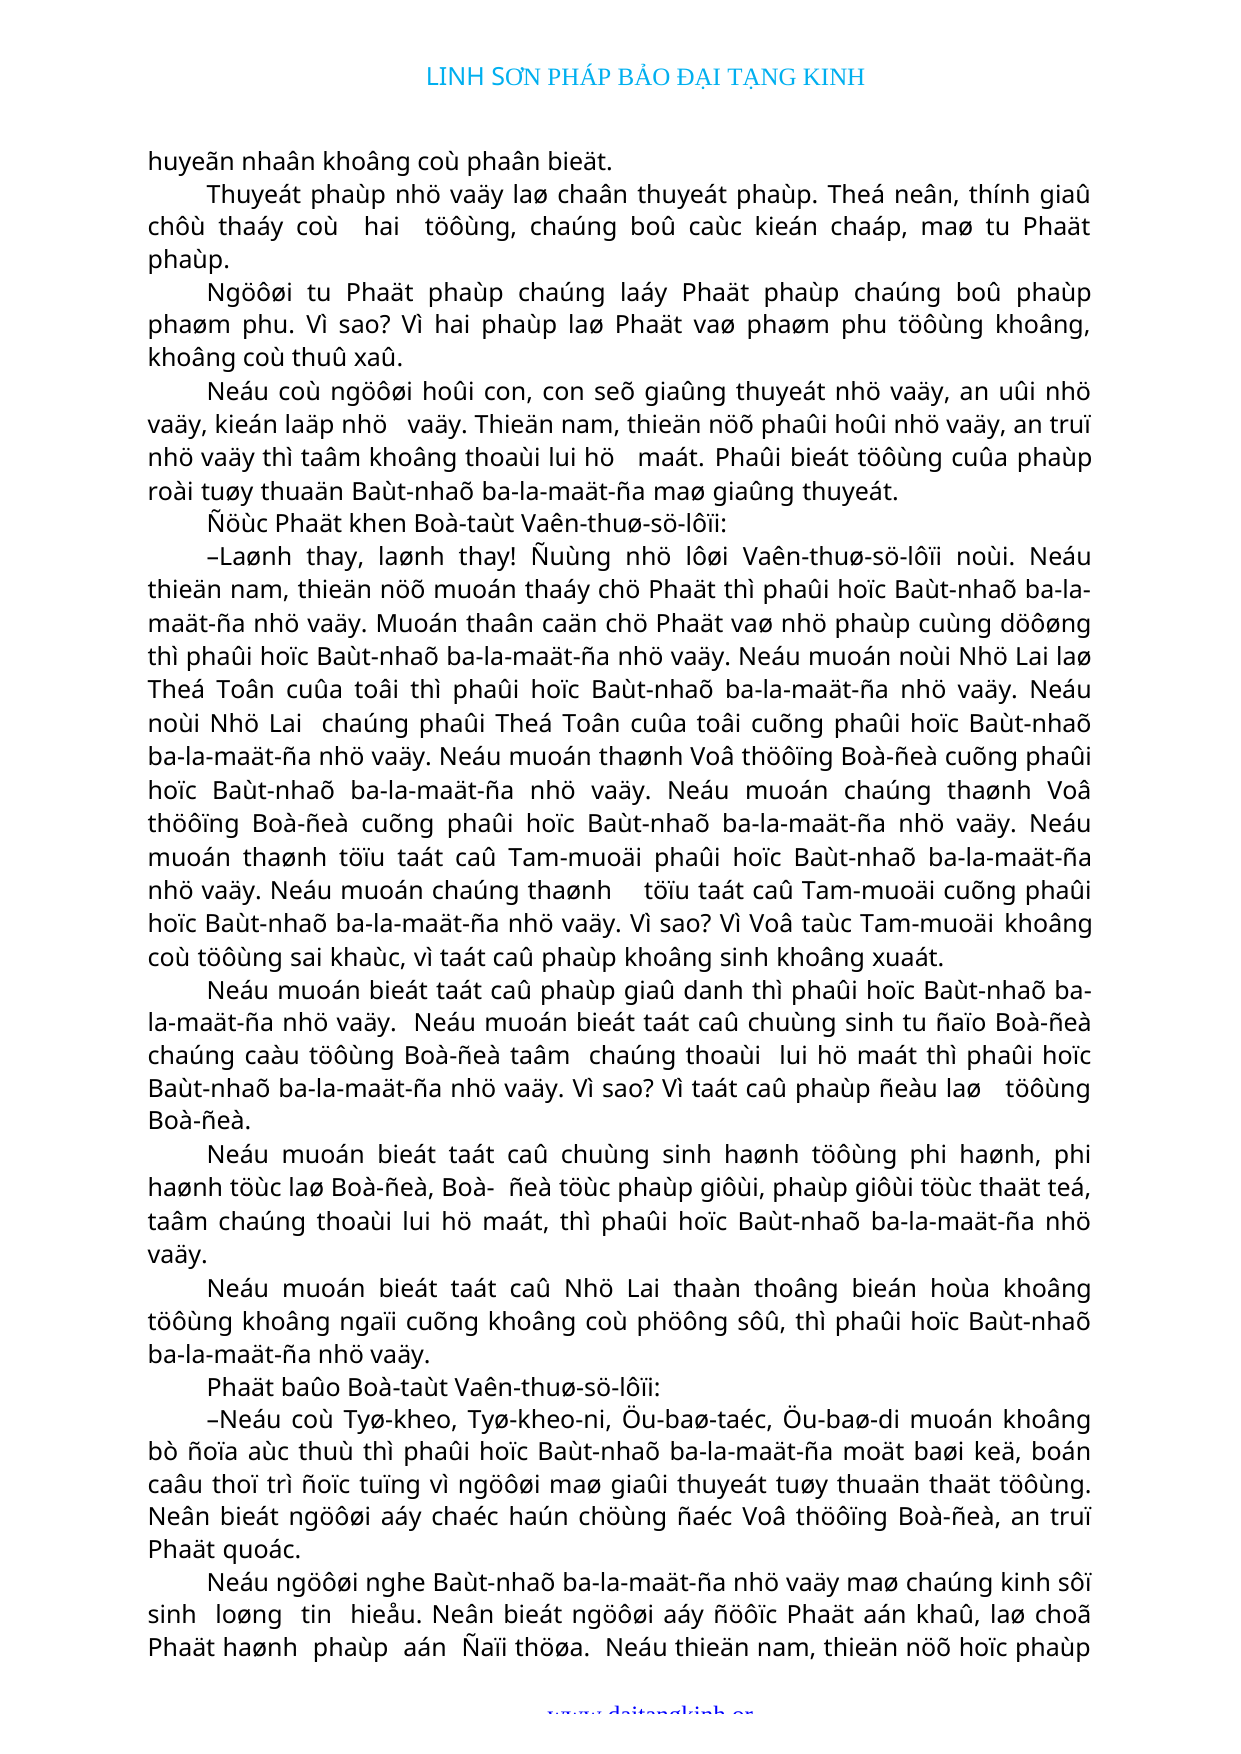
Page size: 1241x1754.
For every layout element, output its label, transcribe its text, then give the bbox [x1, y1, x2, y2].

text Thuyeát phaùp nhö vaäy laø chaân thuyeát phaùp. Theá neân, thính giaû chôù thaáy coù hai töôùng, chaúng boû caùc kieán chaáp, maø tu Phaät phaùp. [147, 177, 1093, 276]
text –Neáu coù Tyø-kheo, Tyø-kheo-ni, Öu-baø-taéc, Öu-baø-di muoán khoâng bò ñoïa aùc thuù thì phaûi hoïc Baùt-nhaõ ba-la-maät-ña moät baøi keä, boán caâu thoï trì ñoïc tuïng vì ngöôøi maø giaûi thuyeát tuøy thuaän thaät töôùng. Neân bieát ngöôøi aáy chaéc haún chöùng ñaéc Voâ thöôïng Boà-ñeà, an truï Phaät quoác. [147, 1402, 1093, 1566]
text Ngöôøi tu Phaät phaùp chaúng laáy Phaät phaùp chaúng boû phaùp phaøm phu. Vì sao? Vì hai phaùp laø Phaät vaø phaøm phu töôùng khoâng, khoâng coù thuû xaû. [147, 276, 1093, 374]
text –Laønh thay, laønh thay! Ñuùng nhö lôøi Vaên-thuø-sö-lôïi noùi. Neáu thieän nam, thieän nöõ muoán thaáy chö Phaät thì phaûi hoïc Baùt-nhaõ ba-la-maät-ña nhö vaäy. Muoán thaân caän chö Phaät vaø nhö phaùp cuùng döôøng thì phaûi hoïc Baùt-nhaõ ba-la-maät-ña nhö vaäy. Neáu muoán noùi Nhö Lai laø Theá Toân cuûa toâi thì phaûi hoïc Baùt-nhaõ ba-la-maät-ña nhö vaäy. Neáu noùi Nhö Lai chaúng phaûi Theá Toân cuûa toâi cuõng phaûi hoïc Baùt-nhaõ ba-la-maät-ña nhö vaäy. Neáu muoán thaønh Voâ thöôïng Boà-ñeà cuõng phaûi hoïc Baùt-nhaõ ba-la-maät-ña nhö vaäy. Neáu muoán chaúng thaønh Voâ thöôïng Boà-ñeà cuõng phaûi hoïc Baùt-nhaõ ba-la-maät-ña nhö vaäy. Neáu muoán thaønh töïu taát caû Tam-muoäi phaûi hoïc Baùt-nhaõ ba-la-maät-ña nhö vaäy. Neáu muoán chaúng thaønh töïu taát caû Tam-muoäi cuõng phaûi hoïc Baùt-nhaõ ba-la-maät-ña nhö vaäy. Vì sao? Vì Voâ taùc Tam-muoäi khoâng coù töôùng sai khaùc, vì taát caû phaùp khoâng sinh khoâng xuaát. [147, 539, 1093, 974]
text Phaät baûo Boà-taùt Vaên-thuø-sö-lôïi: [206, 1371, 1105, 1402]
text Ñöùc Phaät khen Boà-taùt Vaên-thuø-sö-lôïi: [206, 508, 1105, 539]
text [147, 1566, 1093, 1664]
text Neáu muoán bieát taát caû phaùp giaû danh thì phaûi hoïc Baùt-nhaõ ba-la-maät-ña nhö vaäy. Neáu muoán bieát taát caû chuùng sinh tu ñaïo Boà-ñeà chaúng caàu töôùng Boà-ñeà taâm chaúng thoaùi lui hö maát thì phaûi hoïc Baùt-nhaõ ba-la-maät-ña nhö vaäy. Vì sao? Vì taát caû phaùp ñeàu laø töôùng Boà-ñeà. [147, 974, 1093, 1137]
text Neáu muoán bieát taát caû chuùng sinh haønh töôùng phi haønh, phi haønh töùc laø Boà-ñeà, Boà- ñeà töùc phaùp giôùi, phaùp giôùi töùc thaät teá, taâm chaúng thoaùi lui hö maát, thì phaûi hoïc Baùt-nhaõ ba-la-maät-ña nhö vaäy. [147, 1137, 1093, 1271]
text Neáu muoán bieát taát caû Nhö Lai thaàn thoâng bieán hoùa khoâng töôùng khoâng ngaïi cuõng khoâng coù phöông sôû, thì phaûi hoïc Baùt-nhaõ ba-la-maät-ña nhö vaäy. [147, 1271, 1092, 1371]
text huyeãn nhaân khoâng coù phaân bieät. [147, 145, 1105, 177]
text Neáu coù ngöôøi hoûi con, con seõ giaûng thuyeát nhö vaäy, an uûi nhö vaäy, kieán laäp nhö vaäy. Thieän nam, thieän nöõ phaûi hoûi nhö vaäy, an truï nhö vaäy thì taâm khoâng thoaùi lui hö maát. Phaûi bieát töôùng cuûa phaùp roài tuøy thuaän Baùt-nhaõ ba-la-maät-ña maø giaûng thuyeát. [147, 374, 1093, 508]
